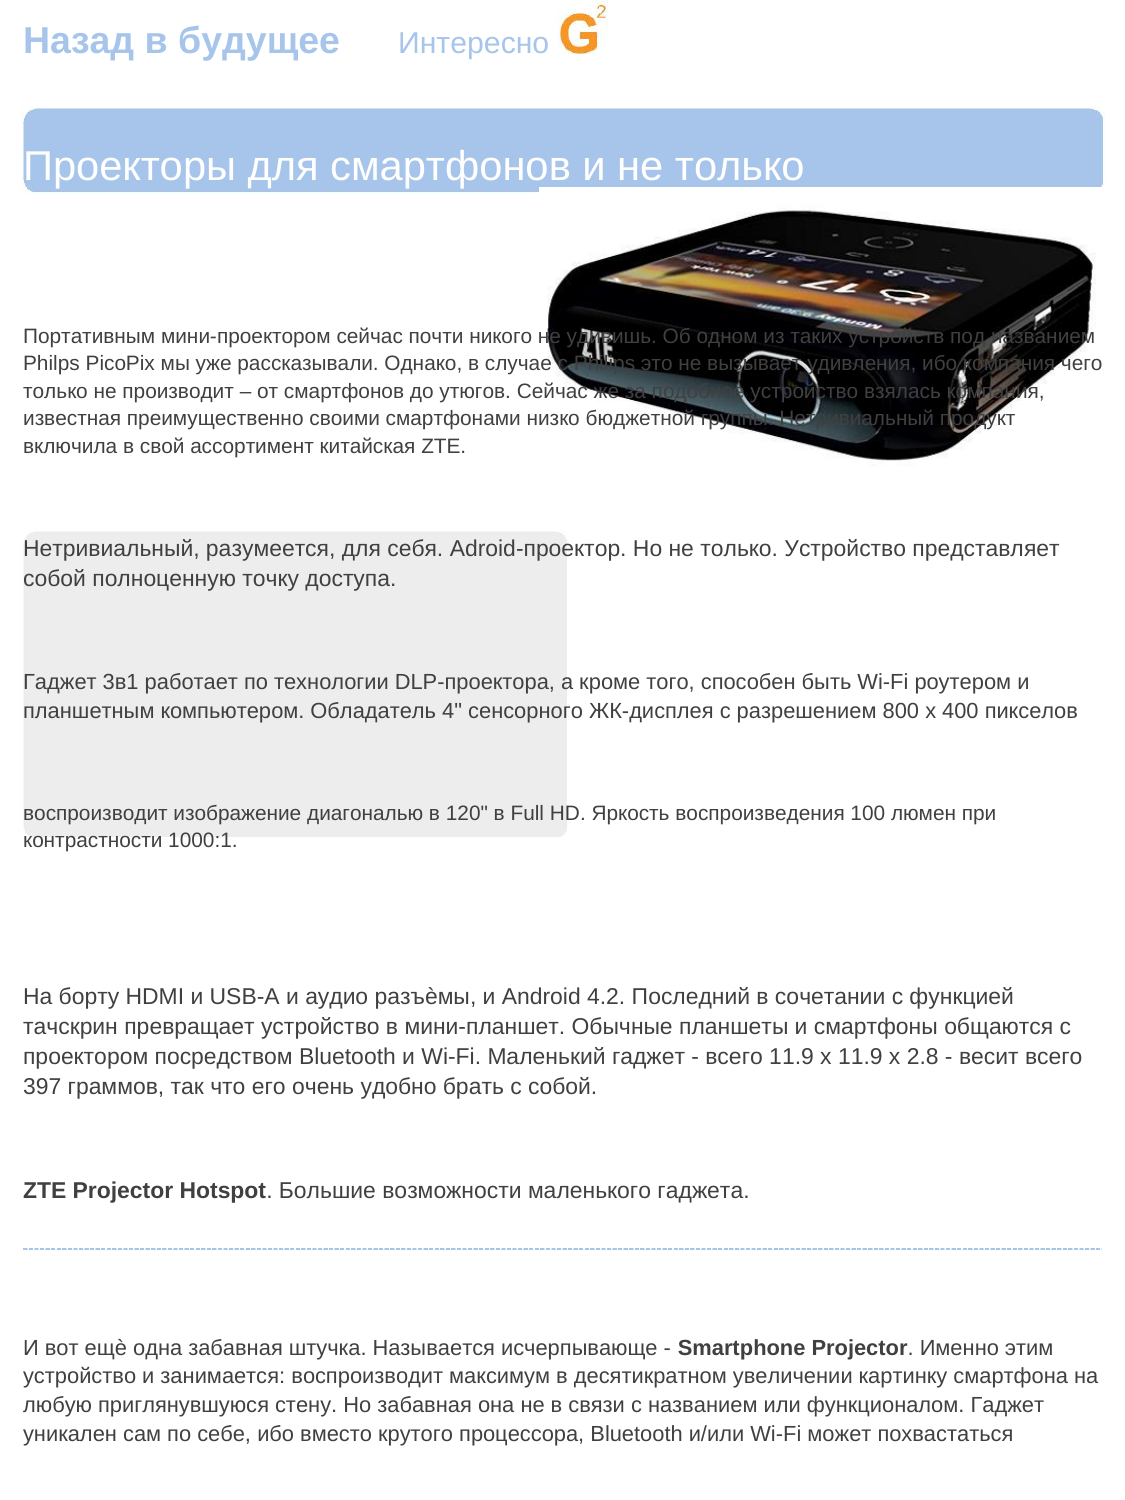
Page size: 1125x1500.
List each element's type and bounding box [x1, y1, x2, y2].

picture [21, 106, 1105, 470]
picture [21, 529, 569, 839]
picture [557, 0, 613, 54]
